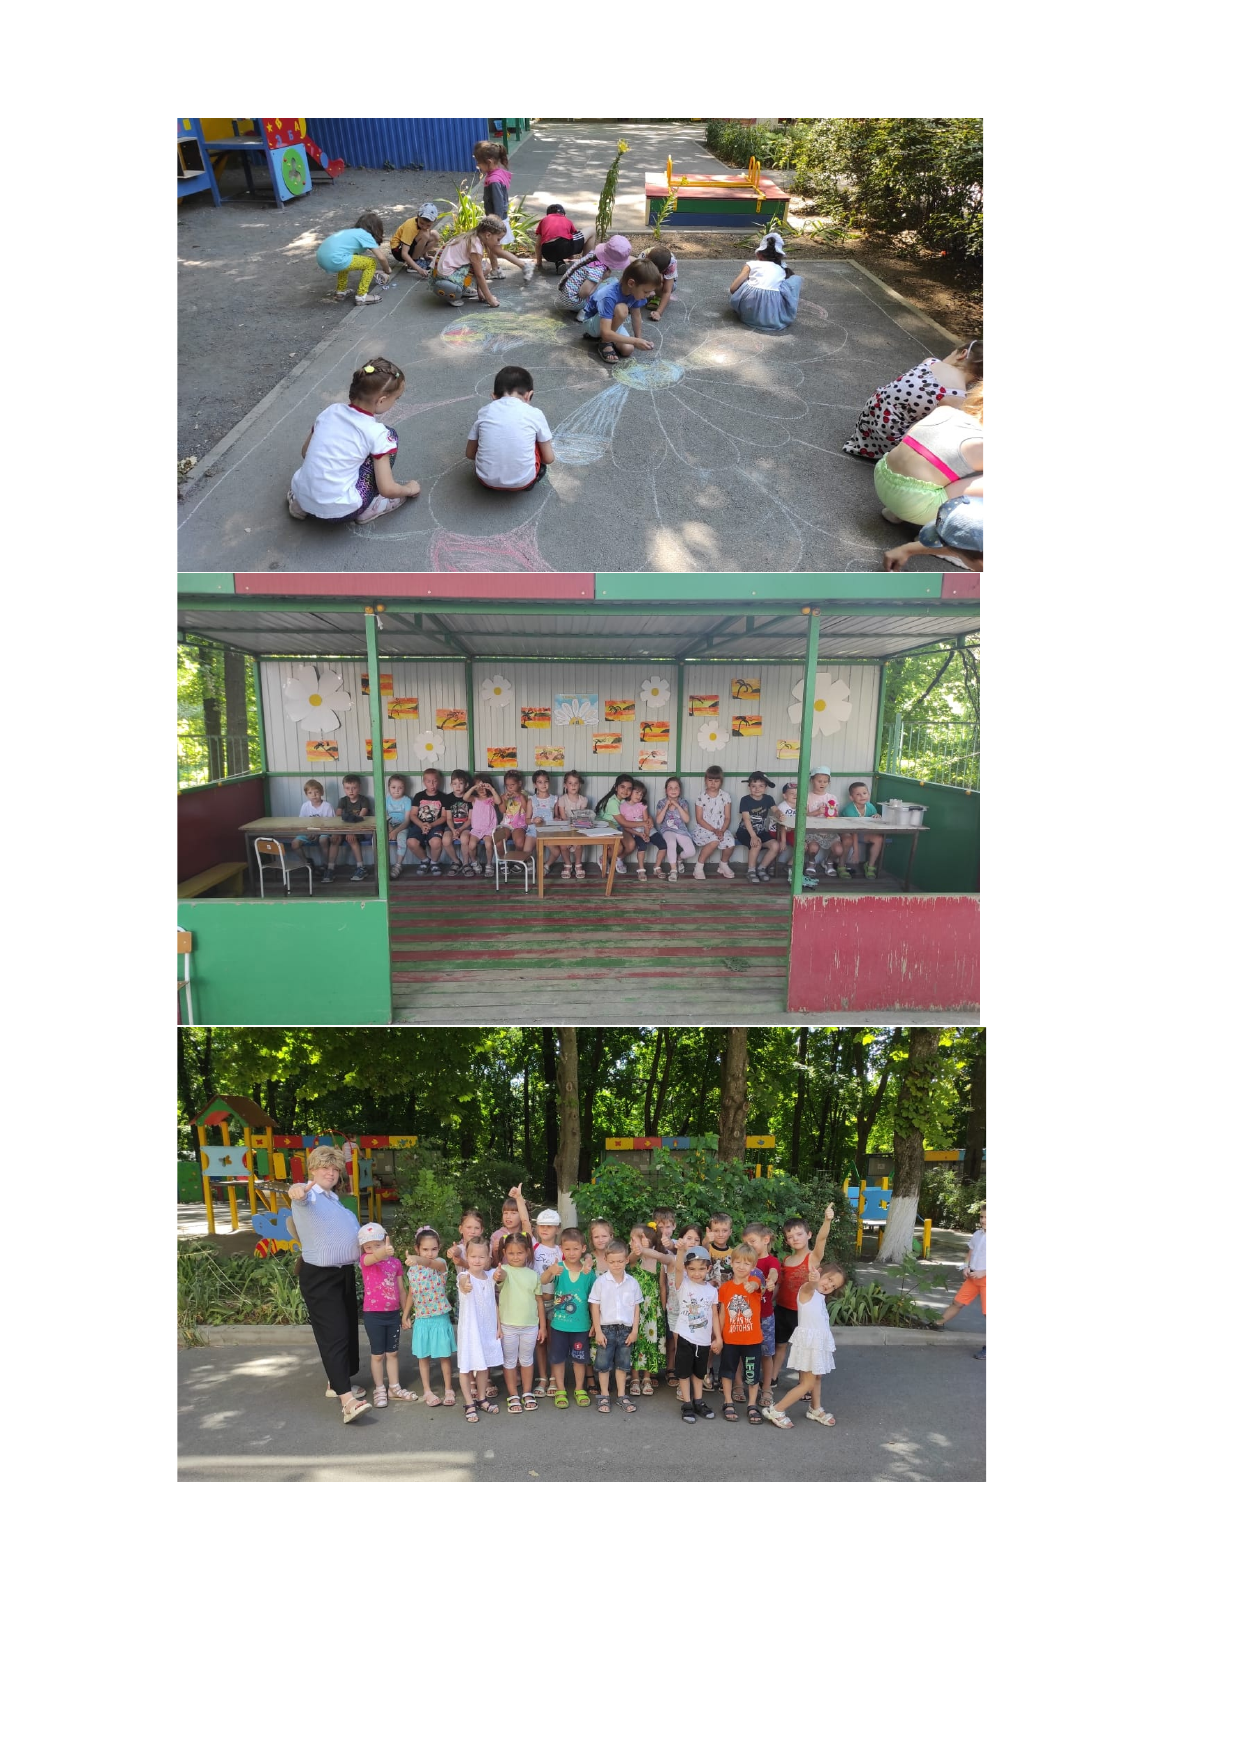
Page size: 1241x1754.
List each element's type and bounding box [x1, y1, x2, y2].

picture [177, 118, 984, 572]
picture [177, 1027, 987, 1482]
picture [177, 573, 980, 1025]
